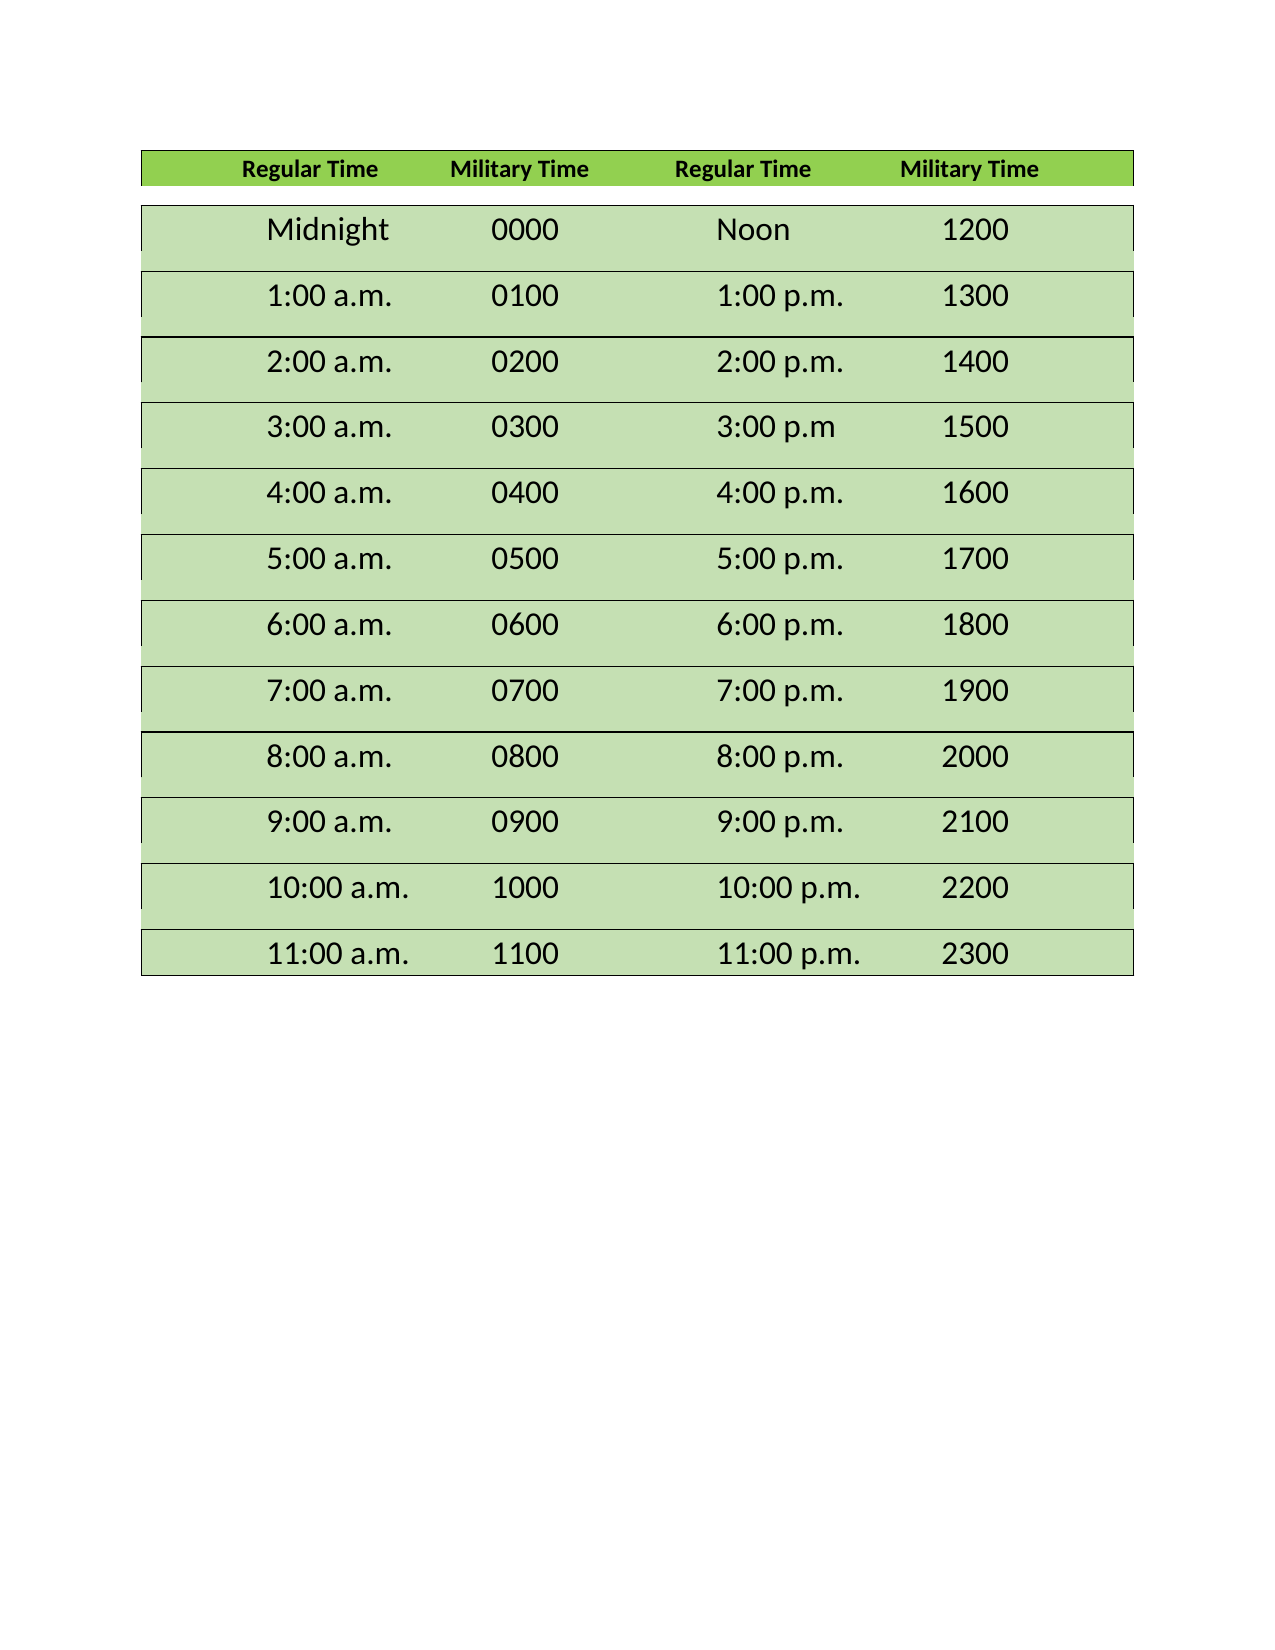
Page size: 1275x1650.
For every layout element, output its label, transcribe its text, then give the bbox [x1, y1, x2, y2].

text 11:00 a.m. 1100 11:00 p.m. 2300 [142, 930, 1133, 975]
text 4:00 a.m. 0400 4:00 p.m. 1600 [142, 469, 1133, 514]
text 5:00 a.m. 0500 5:00 p.m. 1700 [142, 535, 1133, 580]
text 8:00 a.m. 0800 8:00 p.m. 2000 [142, 733, 1133, 777]
text 2:00 a.m. 0200 2:00 p.m. 1400 [142, 338, 1133, 382]
text 9:00 a.m. 0900 9:00 p.m. 2100 [142, 798, 1133, 843]
text 7:00 a.m. 0700 7:00 p.m. 1900 [142, 667, 1133, 712]
text Regular Time Military Time Regular Time Military Time [142, 151, 1133, 186]
text 3:00 a.m. 0300 3:00 p.m 1500 [142, 403, 1133, 448]
text 1:00 a.m. 0100 1:00 p.m. 1300 [142, 272, 1133, 317]
text 10:00 a.m. 1000 10:00 p.m. 2200 [142, 864, 1133, 909]
text 6:00 a.m. 0600 6:00 p.m. 1800 [142, 601, 1133, 646]
text Midnight 0000 Noon 1200 [142, 206, 1133, 251]
